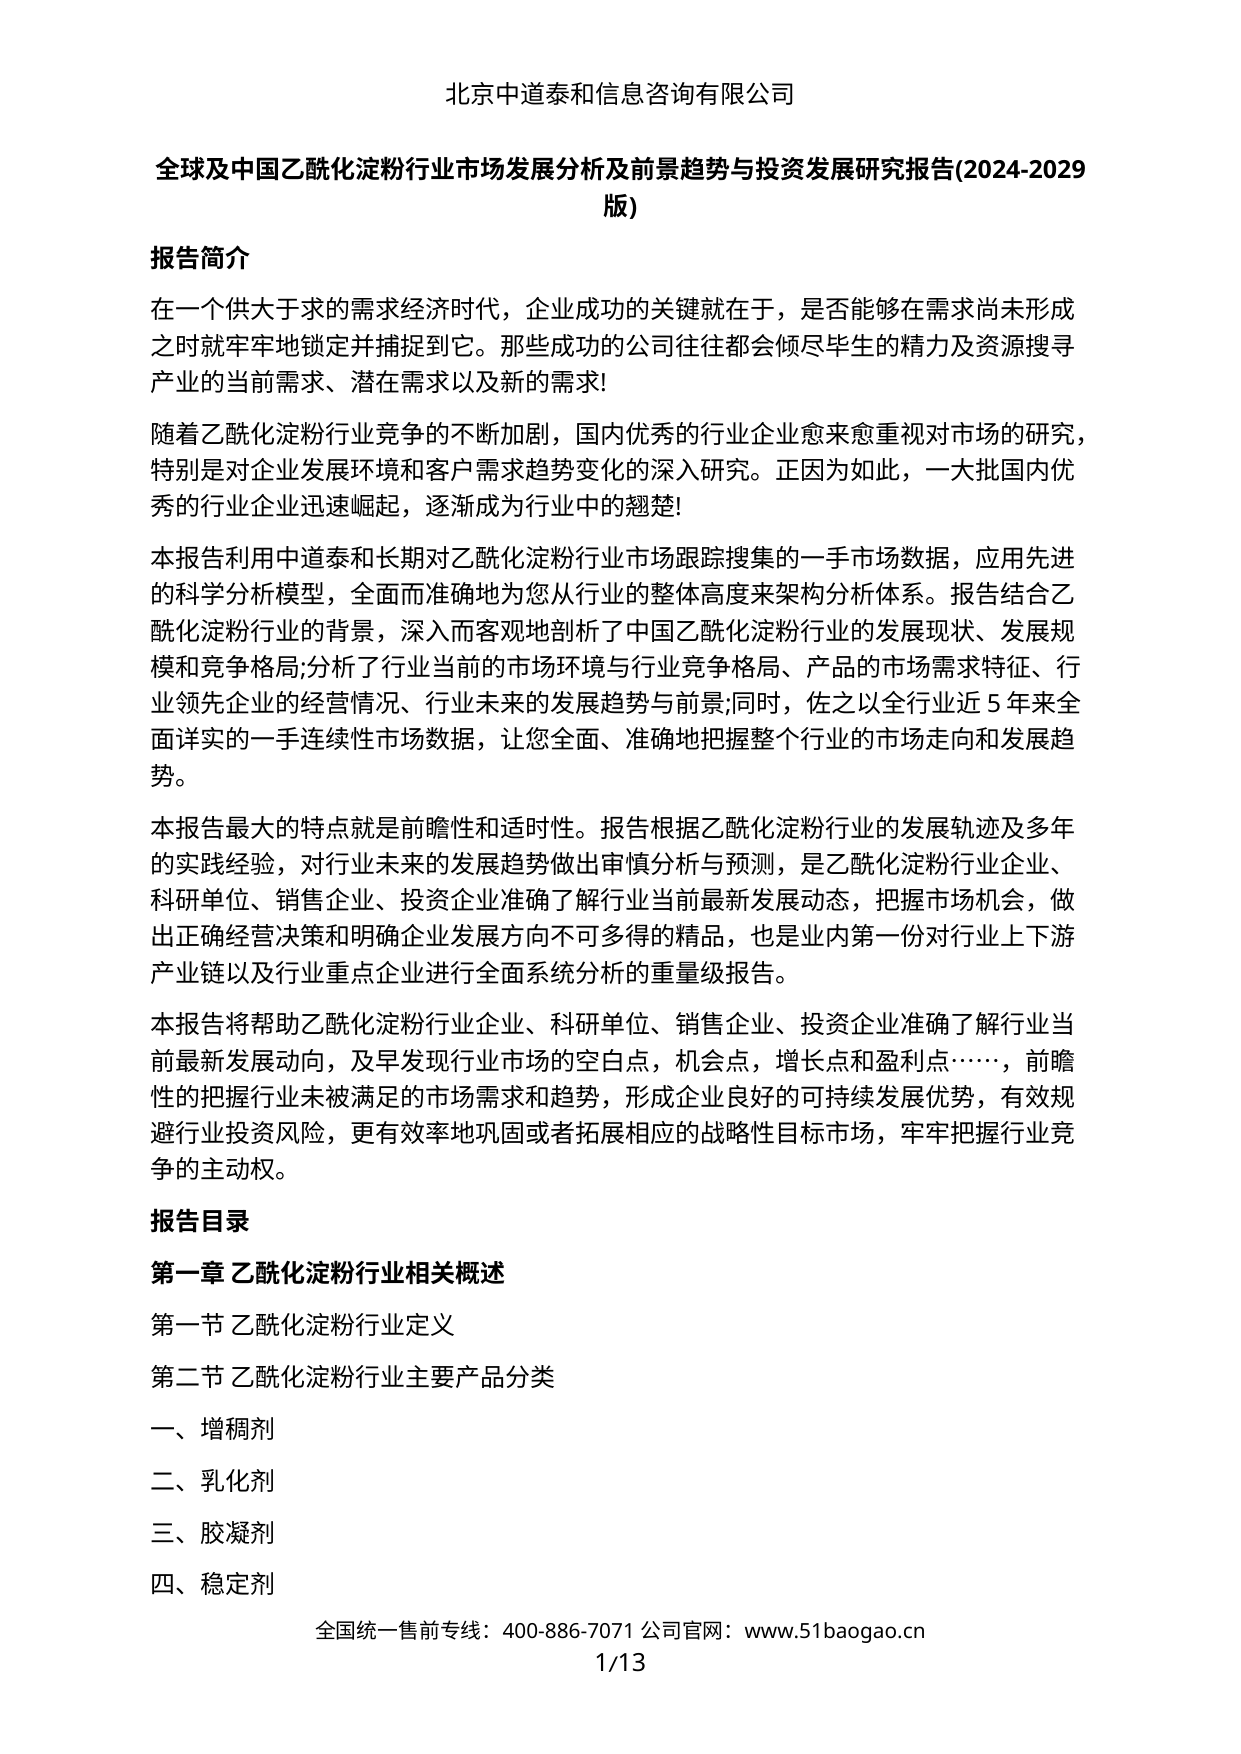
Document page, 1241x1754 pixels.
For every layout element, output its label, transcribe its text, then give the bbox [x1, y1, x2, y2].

text 全球及中国乙酰化淀粉行业市场发展分析及前景趋势与投资发展研究报告(2024-2029版) [150, 150, 1090, 222]
text 在一个供大于求的需求经济时代，企业成功的关键就在于，是否能够在需求尚未形成之时就牢牢地锁定并捕捉到它。那些成功的公司往往都会倾尽毕生的精力及资源搜寻产业的当前需求、潜在需求以及新的需求! [150, 290, 1090, 399]
text 第一节 乙酰化淀粉行业定义 [150, 1306, 1090, 1342]
text 报告目录 [150, 1202, 1090, 1238]
text 本报告将帮助乙酰化淀粉行业企业、科研单位、销售企业、投资企业准确了解行业当前最新发展动向，及早发现行业市场的空白点，机会点，增长点和盈利点……，前瞻性的把握行业未被满足的市场需求和趋势，形成企业良好的可持续发展优势，有效规避行业投资风险，更有效率地巩固或者拓展相应的战略性目标市场，牢牢把握行业竞争的主动权。 [150, 1005, 1090, 1186]
text 四、稳定剂 [150, 1565, 1090, 1601]
text 随着乙酰化淀粉行业竞争的不断加剧，国内优秀的行业企业愈来愈重视对市场的研究，特别是对企业发展环境和客户需求趋势变化的深入研究。正因为如此，一大批国内优秀的行业企业迅速崛起，逐渐成为行业中的翘楚! [150, 414, 1090, 523]
text 第二节 乙酰化淀粉行业主要产品分类 [150, 1357, 1090, 1394]
text 本报告最大的特点就是前瞻性和适时性。报告根据乙酰化淀粉行业的发展轨迹及多年的实践经验，对行业未来的发展趋势做出审慎分析与预测，是乙酰化淀粉行业企业、科研单位、销售企业、投资企业准确了解行业当前最新发展动态，把握市场机会，做出正确经营决策和明确企业发展方向不可多得的精品，也是业内第一份对行业上下游产业链以及行业重点企业进行全面系统分析的重量级报告。 [150, 808, 1090, 989]
text 第一章 乙酰化淀粉行业相关概述 [150, 1254, 1090, 1290]
text 一、增稠剂 [150, 1409, 1090, 1446]
text 二、乳化剂 [150, 1461, 1090, 1497]
text 报告简介 [150, 238, 1090, 274]
text 三、胶凝剂 [150, 1513, 1090, 1549]
text 本报告利用中道泰和长期对乙酰化淀粉行业市场跟踪搜集的一手市场数据，应用先进的科学分析模型，全面而准确地为您从行业的整体高度来架构分析体系。报告结合乙酰化淀粉行业的背景，深入而客观地剖析了中国乙酰化淀粉行业的发展现状、发展规模和竞争格局;分析了行业当前的市场环境与行业竞争格局、产品的市场需求特征、行业领先企业的经营情况、行业未来的发展趋势与前景;同时，佐之以全行业近5年来全面详实的一手连续性市场数据，让您全面、准确地把握整个行业的市场走向和发展趋势。 [150, 539, 1090, 792]
